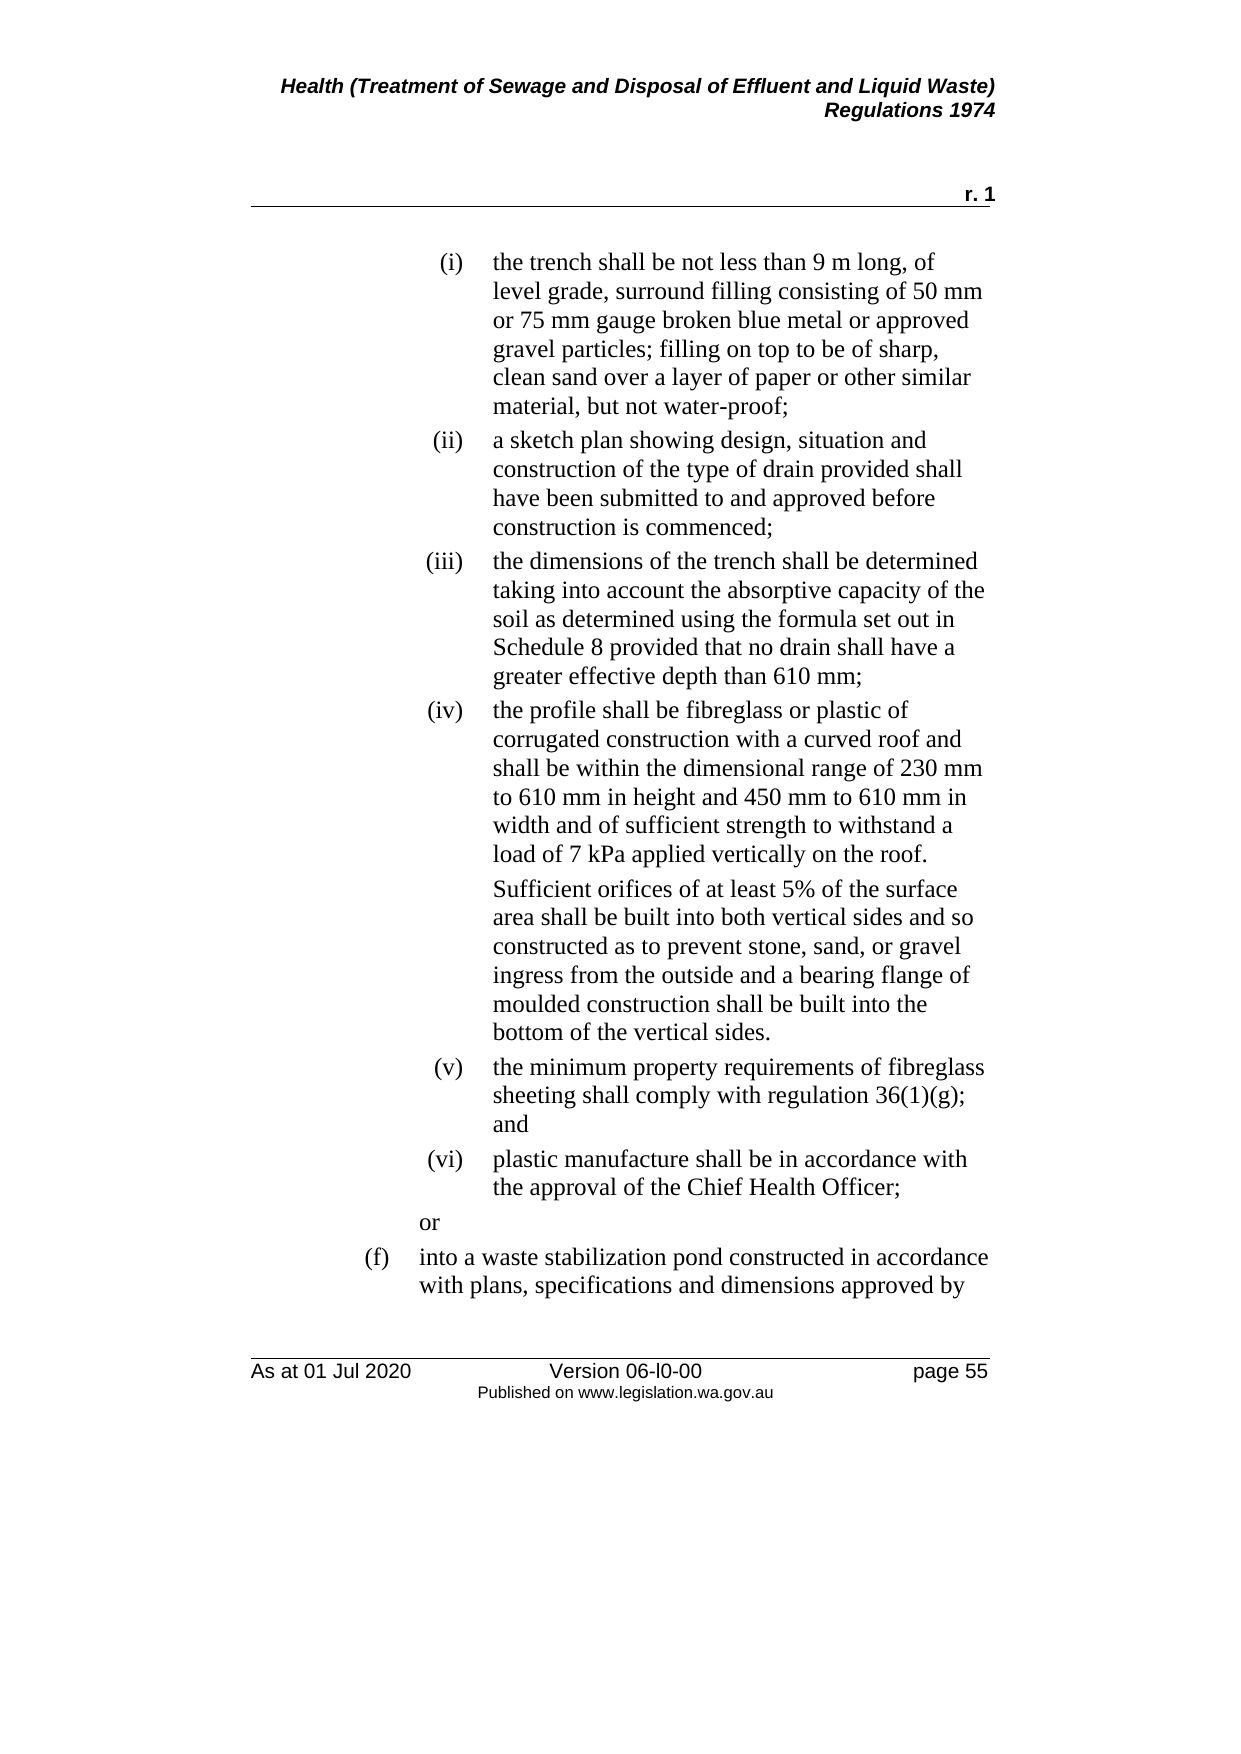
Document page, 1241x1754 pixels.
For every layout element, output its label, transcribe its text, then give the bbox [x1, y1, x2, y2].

text (v) the minimum property requirements of fibreglass sheeting shall comply with regulation 36(1)(g); and [251, 1052, 990, 1138]
text or [251, 1207, 990, 1236]
text (iii) the dimensions of the trench shall be determined taking into account the absorptive capacity of the soil as determined using the formula set out in Schedule 8 provided that no drain shall have a greater effective depth than 610 mm; [251, 546, 990, 690]
text (iv) the profile shall be fibreglass or plastic of corrugated construction with a curved roof and shall be within the dimensional range of 230 mm to 610 mm in height and 450 mm to 610 mm in width and of sufficient strength to withstand a load of 7 kPa applied vertically on the roof. [251, 696, 990, 868]
text (i) the trench shall be not less than 9 m long, of level grade, surround filling consisting of 50 mm or 75 mm gauge broken blue metal or approved gravel particles; filling on top to be of sharp, clean sand over a layer of paper or other similar material, but not water-proof; [251, 247, 990, 420]
text Sufficient orifices of at least 5% of the surface area shall be built into both vertical sides and so constructed as to prevent stone, sand, or gravel ingress from the outside and a bearing flange of moulded construction shall be built into the bottom of the vertical sides. [251, 874, 990, 1046]
text (vi) plastic manufacture shall be in accordance with the approval of the Chief Health Officer; [251, 1144, 990, 1201]
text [251, 1242, 990, 1299]
text (ii) a sketch plan showing design, situation and construction of the type of drain provided shall have been submitted to and approved before construction is commenced; [251, 426, 990, 541]
